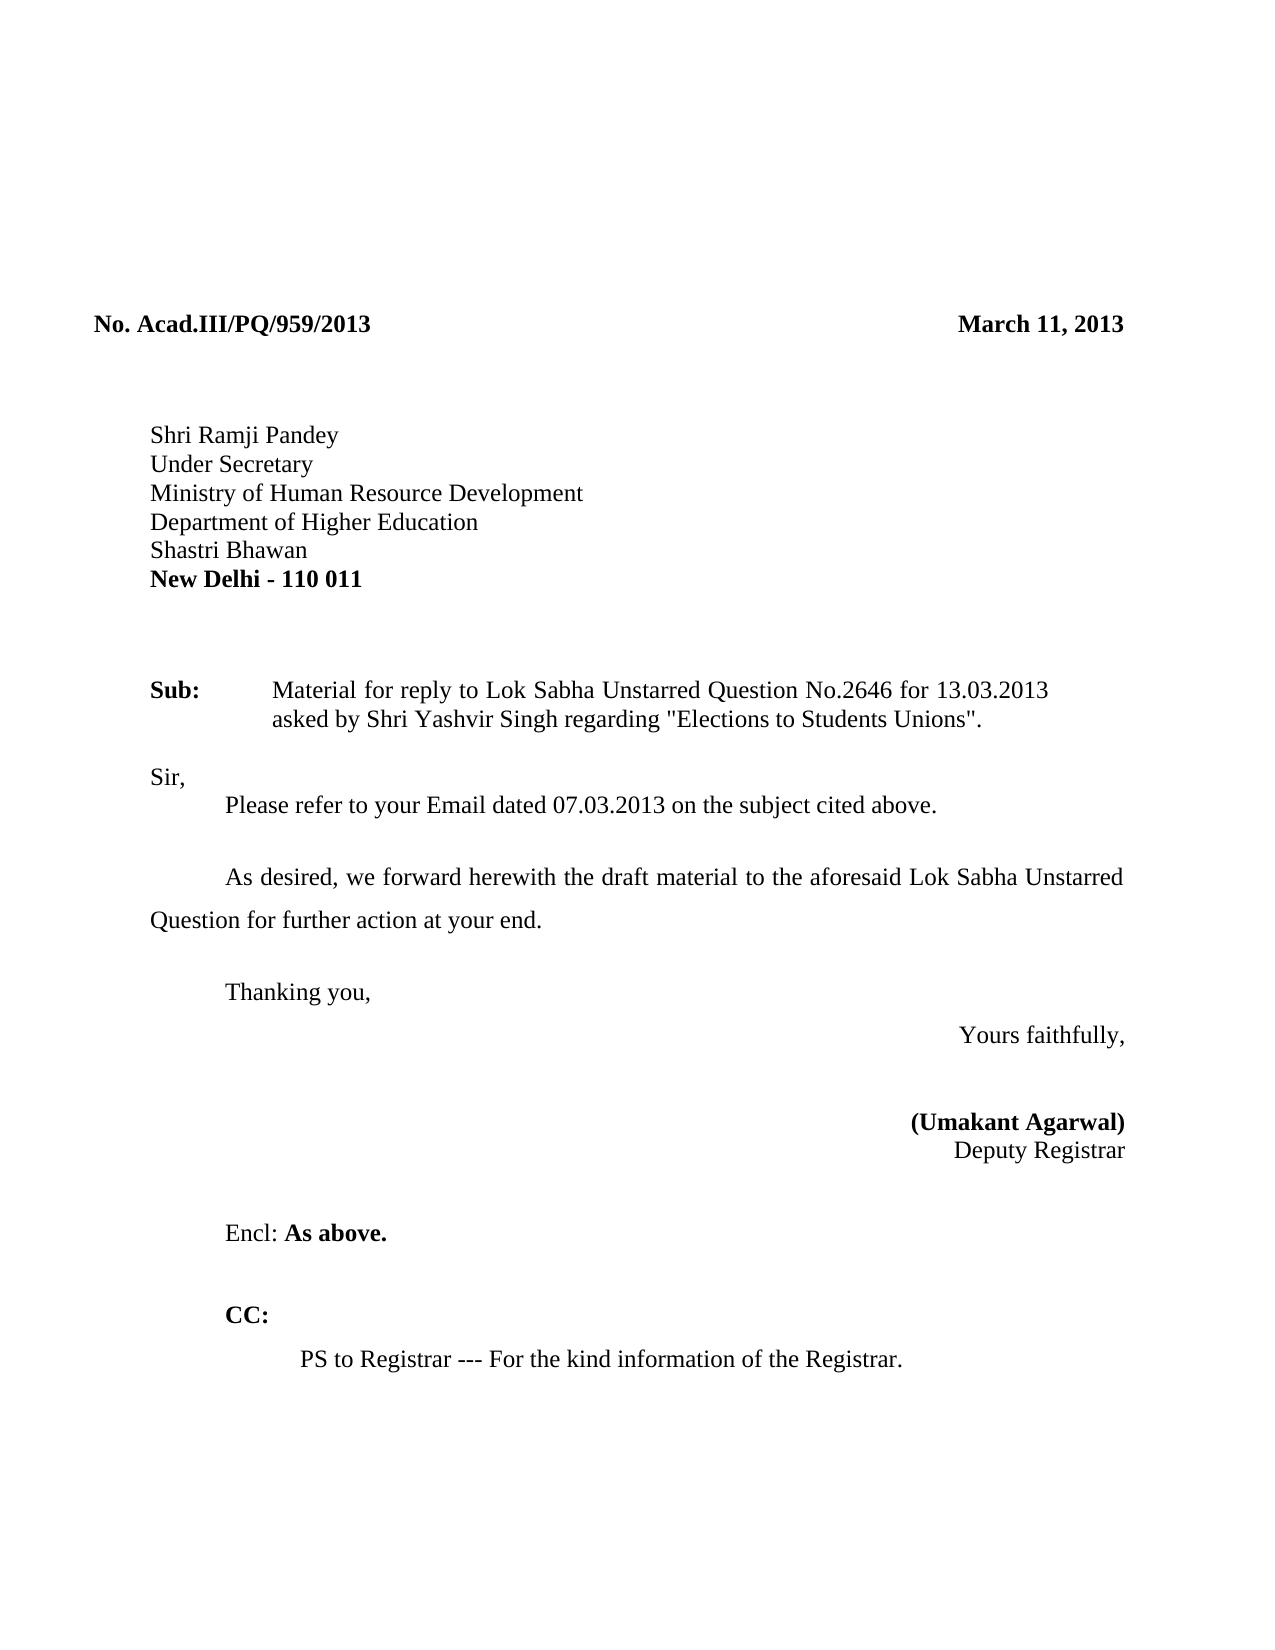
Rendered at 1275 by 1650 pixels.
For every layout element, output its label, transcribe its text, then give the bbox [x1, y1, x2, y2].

text Encl: As above. [150, 1218, 1125, 1247]
text Sub: Material for reply to Lok Sabha Unstarred Question No.2646 for 13.03.2013 asked by Shri Yashvir Singh regarding "Elections to Students Unions". [150, 675, 1050, 733]
text Department of Higher Education [150, 507, 1125, 535]
text Shastri Bhawan [150, 535, 1125, 564]
text Under Secretary [150, 449, 1125, 478]
text As desired, we forward herewith the draft material to the aforesaid Lok Sabha Unstarred Question for further action at your end. [150, 862, 1125, 934]
text Sir, [150, 762, 1125, 790]
text Yours faithfully, [150, 1020, 1125, 1049]
text Thanking you, [150, 977, 1125, 1006]
text Deputy Registrar [150, 1135, 1125, 1164]
text Shri Ramji Pandey [150, 420, 1125, 449]
title CC: [150, 1301, 1127, 1329]
text Ministry of Human Resource Development [150, 478, 1125, 507]
text No. Acad.III/PQ/959/2013 March 11, 2013 [94, 309, 1125, 371]
text Please refer to your Email dated 07.03.2013 on the subject cited above. [150, 790, 1125, 819]
text New Delhi - 110 011 [150, 564, 1125, 593]
text (Umakant Agarwal) [150, 1107, 1125, 1135]
title PS to Registrar --- For the kind information of the Registrar. [150, 1344, 1127, 1372]
